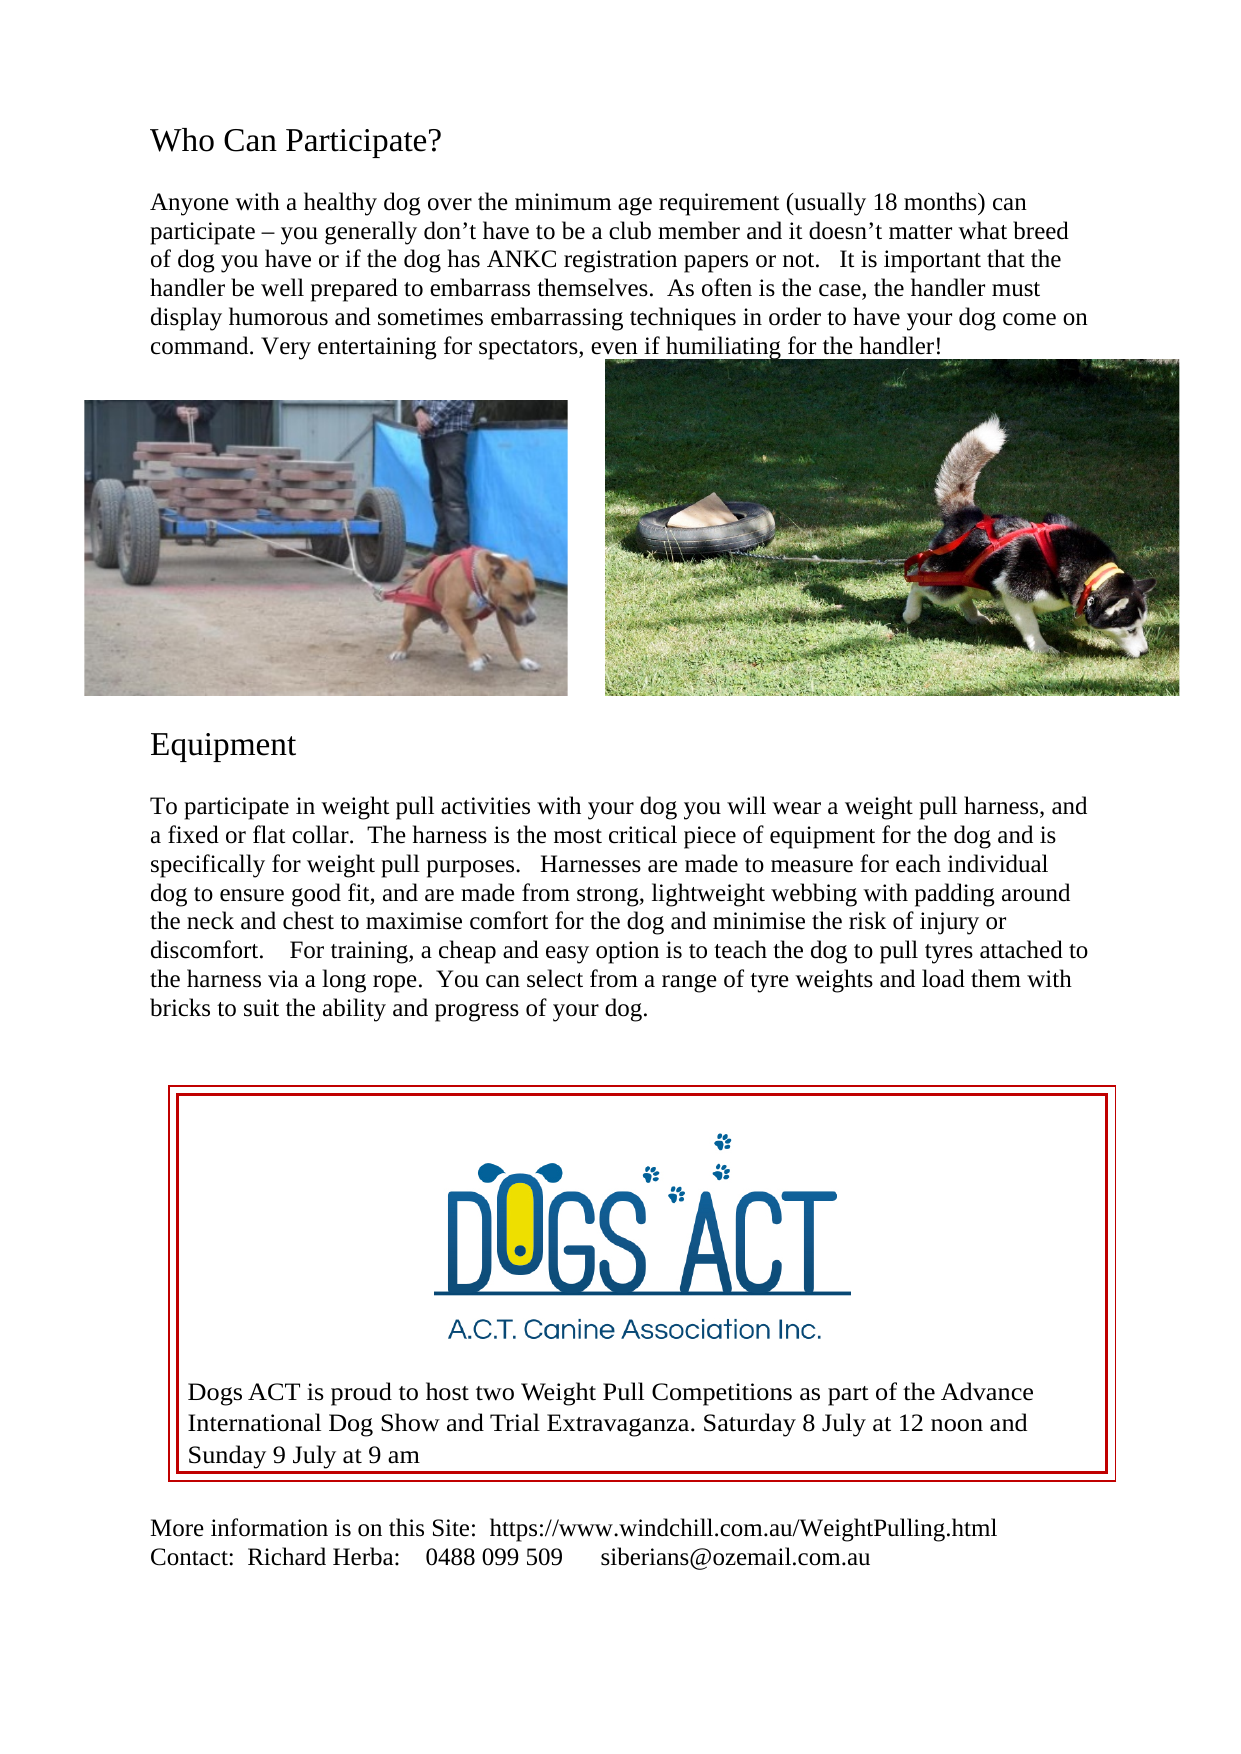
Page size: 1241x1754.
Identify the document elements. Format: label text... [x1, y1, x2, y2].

text To participate in weight pull activities with your dog you will wear a weight pull harness, and a fixed or flat collar. The harness is the most critical piece of equipment for the dog and is specifically for weight pull purposes. Harnesses are made to measure for each individual dog to ensure good fit, and are made from strong, lightweight webbing with padding around the neck and chest to maximise comfort for the dog and minimise the risk of injury or discomfort. For training, a cheap and easy option is to teach the dog to pull tyres attached to the harness via a long rope. You can select from a range of tyre weights and load them with bricks to suit the ability and progress of your dog. [150, 791, 1090, 1021]
text Dogs ACT is proud to host two Weight Pull Competitions as part of the Advance International Dog Show and Trial Extravaganza. Saturday 8 July at 12 noon and Sunday 9 July at 9 am [170, 1364, 1115, 1480]
text Contact: Richard Herba: 0488 099 509 siberians@ozemail.com.au [150, 1542, 1090, 1571]
text Anyone with a healthy dog over the minimum age requirement (usually 18 months) can participate – you generally don’t have to be a club member and it doesn’t matter what breed of dog you have or if the dog has ANKC registration papers or not. It is important that the handler be well prepared to embarrass themselves. As often is the case, the handler must display humorous and sometimes embarrassing techniques in order to have your dog come on command. Very entertaining for spectators, even if humiliating for the handler! [150, 187, 1090, 359]
subtitle More information is on this Site: https://www.windchill.com.au/WeightPulling.html [150, 1513, 1153, 1542]
picture [84, 400, 568, 696]
subtitle Equipment [150, 724, 1090, 763]
subtitle Who Can Participate? [150, 120, 1090, 158]
picture [432, 1131, 852, 1340]
picture [605, 359, 1180, 696]
